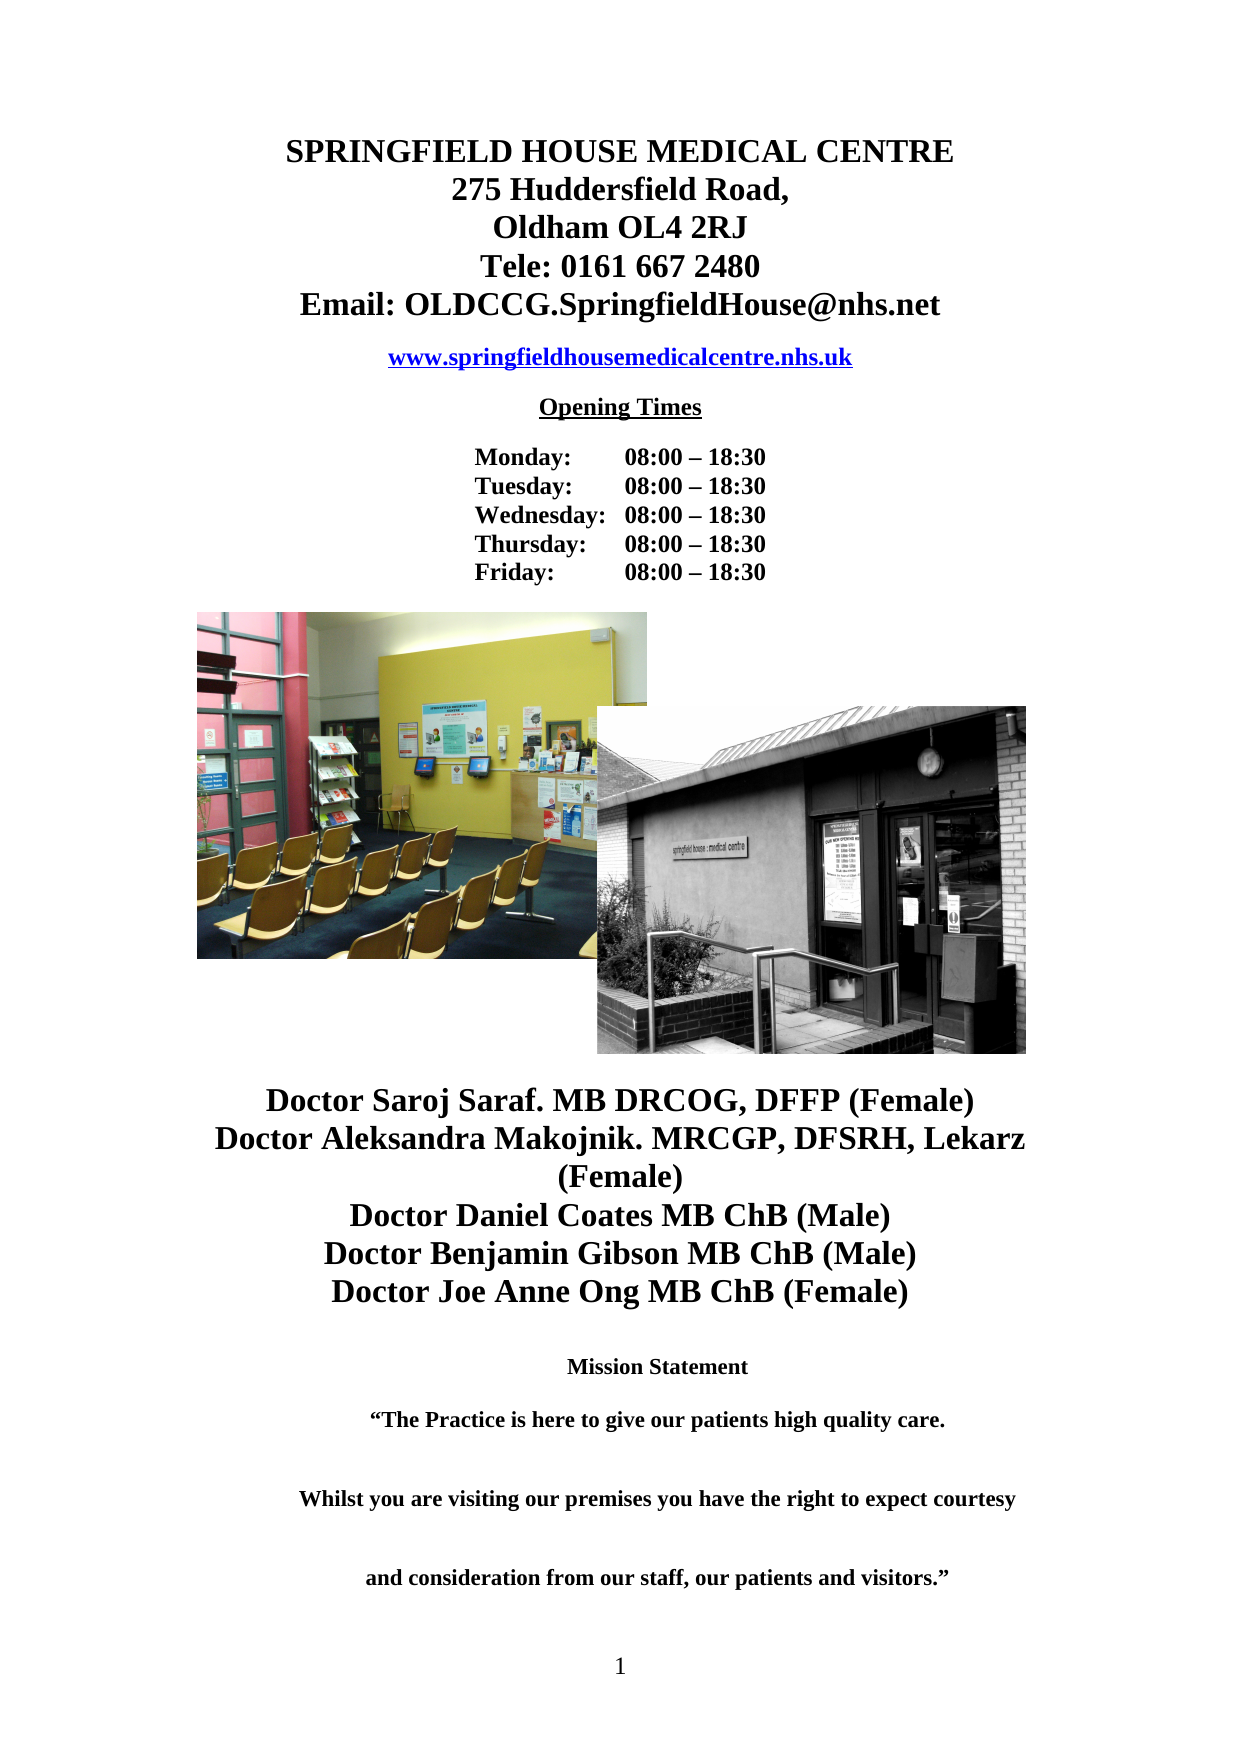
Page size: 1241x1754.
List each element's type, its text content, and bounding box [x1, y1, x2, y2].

text Doctor Joe Anne Ong MB ChB (Female) [177, 1271, 1063, 1310]
text Doctor Aleksandra Makojnik. MRCGP, DFSRH, Lekarz (Female) [177, 1118, 1063, 1195]
text Tele: 0161 667 2480 [177, 246, 1063, 284]
text Opening Times [177, 392, 1063, 421]
text Wednesday: 08:00 – 18:30 [177, 500, 1063, 529]
text Friday: 08:00 – 18:30 [177, 557, 1063, 586]
list Mission Statement [252, 1353, 1063, 1379]
text Monday: 08:00 – 18:30 [177, 442, 1063, 471]
text Doctor Daniel Coates MB ChB (Male) [177, 1195, 1063, 1233]
text Doctor Benjamin Gibson MB ChB (Male) [177, 1233, 1063, 1271]
list “The Practice is here to give our patients high quality care. [252, 1406, 1063, 1432]
text www.springfieldhousemedicalcentre.nhs.uk [177, 342, 1063, 371]
text 275 Huddersfield Road, [177, 169, 1063, 208]
text Oldham OL4 2RJ [177, 208, 1063, 246]
text SPRINGFIELD HOUSE MEDICAL CENTRE [177, 131, 1063, 169]
text Doctor Saroj Saraf. MB DRCOG, DFFP (Female) [177, 1080, 1063, 1118]
text Thursday: 08:00 – 18:30 [177, 529, 1063, 557]
text Email: OLDCCG.SpringfieldHouse@nhs.net [177, 284, 1063, 323]
list Whilst you are visiting our premises you have the right to expect courtesy [252, 1485, 1063, 1511]
text Tuesday: 08:00 – 18:30 [177, 471, 1063, 500]
list and consideration from our staff, our patients and visitors.” [252, 1564, 1063, 1590]
picture [197, 612, 1026, 1054]
